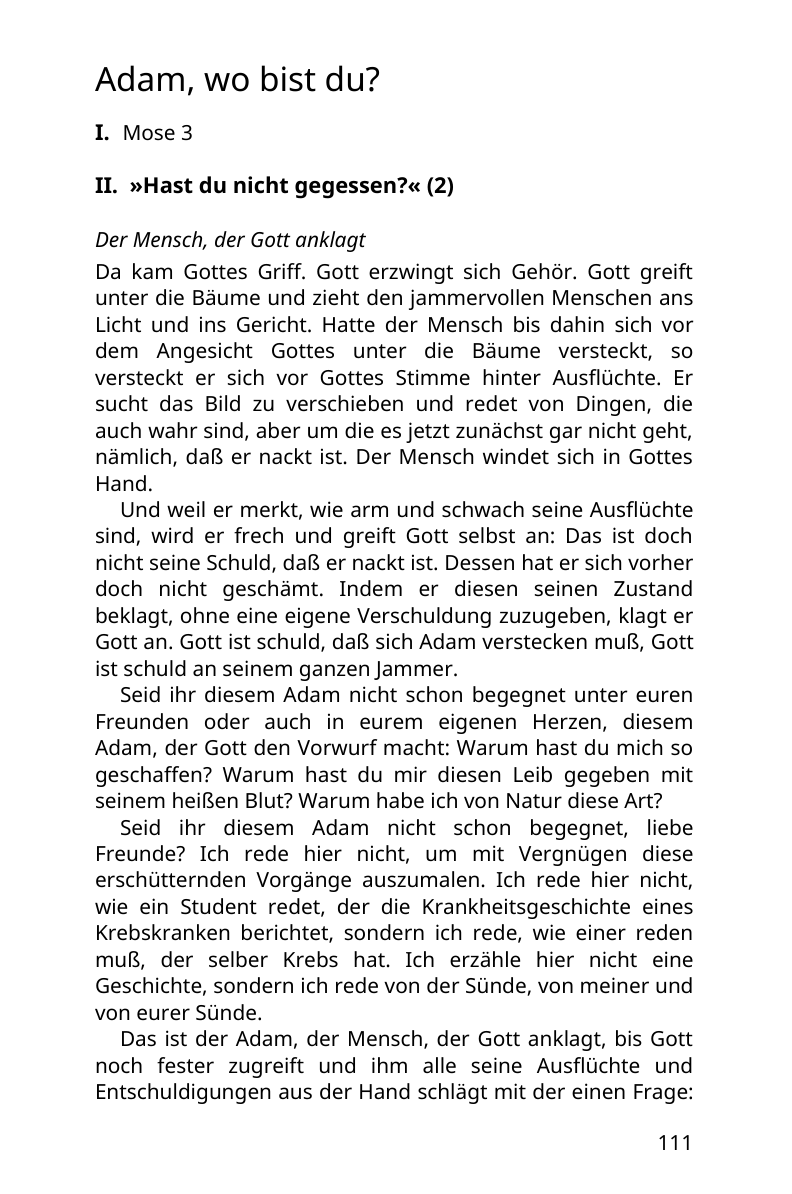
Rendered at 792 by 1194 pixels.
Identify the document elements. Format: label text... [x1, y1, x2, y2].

list Mose 3 [95, 98, 694, 151]
text Der Mensch, der Gott anklagt [95, 205, 694, 258]
text Und weil er merkt, wie arm und schwach seine Ausflüchte sind, wird er frech und greift Gott selbst an: Das ist doch nicht seine Schuld, daß er nackt ist. Dessen hat er sich vorher doch nicht geschämt. Indem er diesen seinen Zustand beklagt, ohne eine eigene Verschuldung zuzugeben, klagt er Gott an. Gott ist schuld, daß sich Adam verstecken muß, Gott ist schuld an seinem ganzen Jammer. [95, 496, 694, 682]
text 111 [657, 1133, 693, 1154]
list »Hast du nicht gegessen?« (2) [95, 151, 694, 205]
text Seid ihr diesem Adam nicht schon begegnet, liebe Freunde? Ich rede hier nicht, um mit Vergnügen diese erschütternden Vorgänge auszumalen. Ich rede hier nicht, wie ein Student redet, der die Krankheitsgeschichte eines Krebskranken berichtet, sondern ich rede, wie einer reden muß, der selber Krebs hat. Ich erzähle hier nicht eine Geschichte, sondern ich rede von der Sünde, von meiner und von eurer Sünde. [95, 814, 694, 1026]
subtitle Adam, wo bist du? [95, 64, 694, 98]
text Das ist der Adam, der Mensch, der Gott anklagt, bis Gott noch fester zugreift und ihm alle seine Ausflüchte und Entschuldigungen aus der Hand schlägt mit der einen Frage: »Hast du nicht gegessen?« Dieses Wort muß jetzt fallen: gegessen! Ja, Gott greift fest zu [95, 1026, 694, 1108]
text Seid ihr diesem Adam nicht schon begegnet unter euren Freunden oder auch in eurem eigenen Herzen, diesem Adam, der Gott den Vorwurf macht: Warum hast du mich so geschaffen? Warum hast du mir diesen Leib gegeben mit seinem heißen Blut? Warum habe ich von Natur diese Art? [95, 682, 694, 814]
text Da kam Gottes Griff. Gott erzwingt sich Gehör. Gott greift unter die Bäume und zieht den jammervollen Menschen ans Licht und ins Gericht. Hatte der Mensch bis dahin sich vor dem Angesicht Gottes unter die Bäume versteckt, so versteckt er sich vor Gottes Stimme hinter Ausflüchte. Er sucht das Bild zu verschieben und redet von Dingen, die auch wahr sind, aber um die es jetzt zunächst gar nicht geht, nämlich, daß er nackt ist. Der Mensch windet sich in Gottes Hand. [95, 258, 694, 496]
